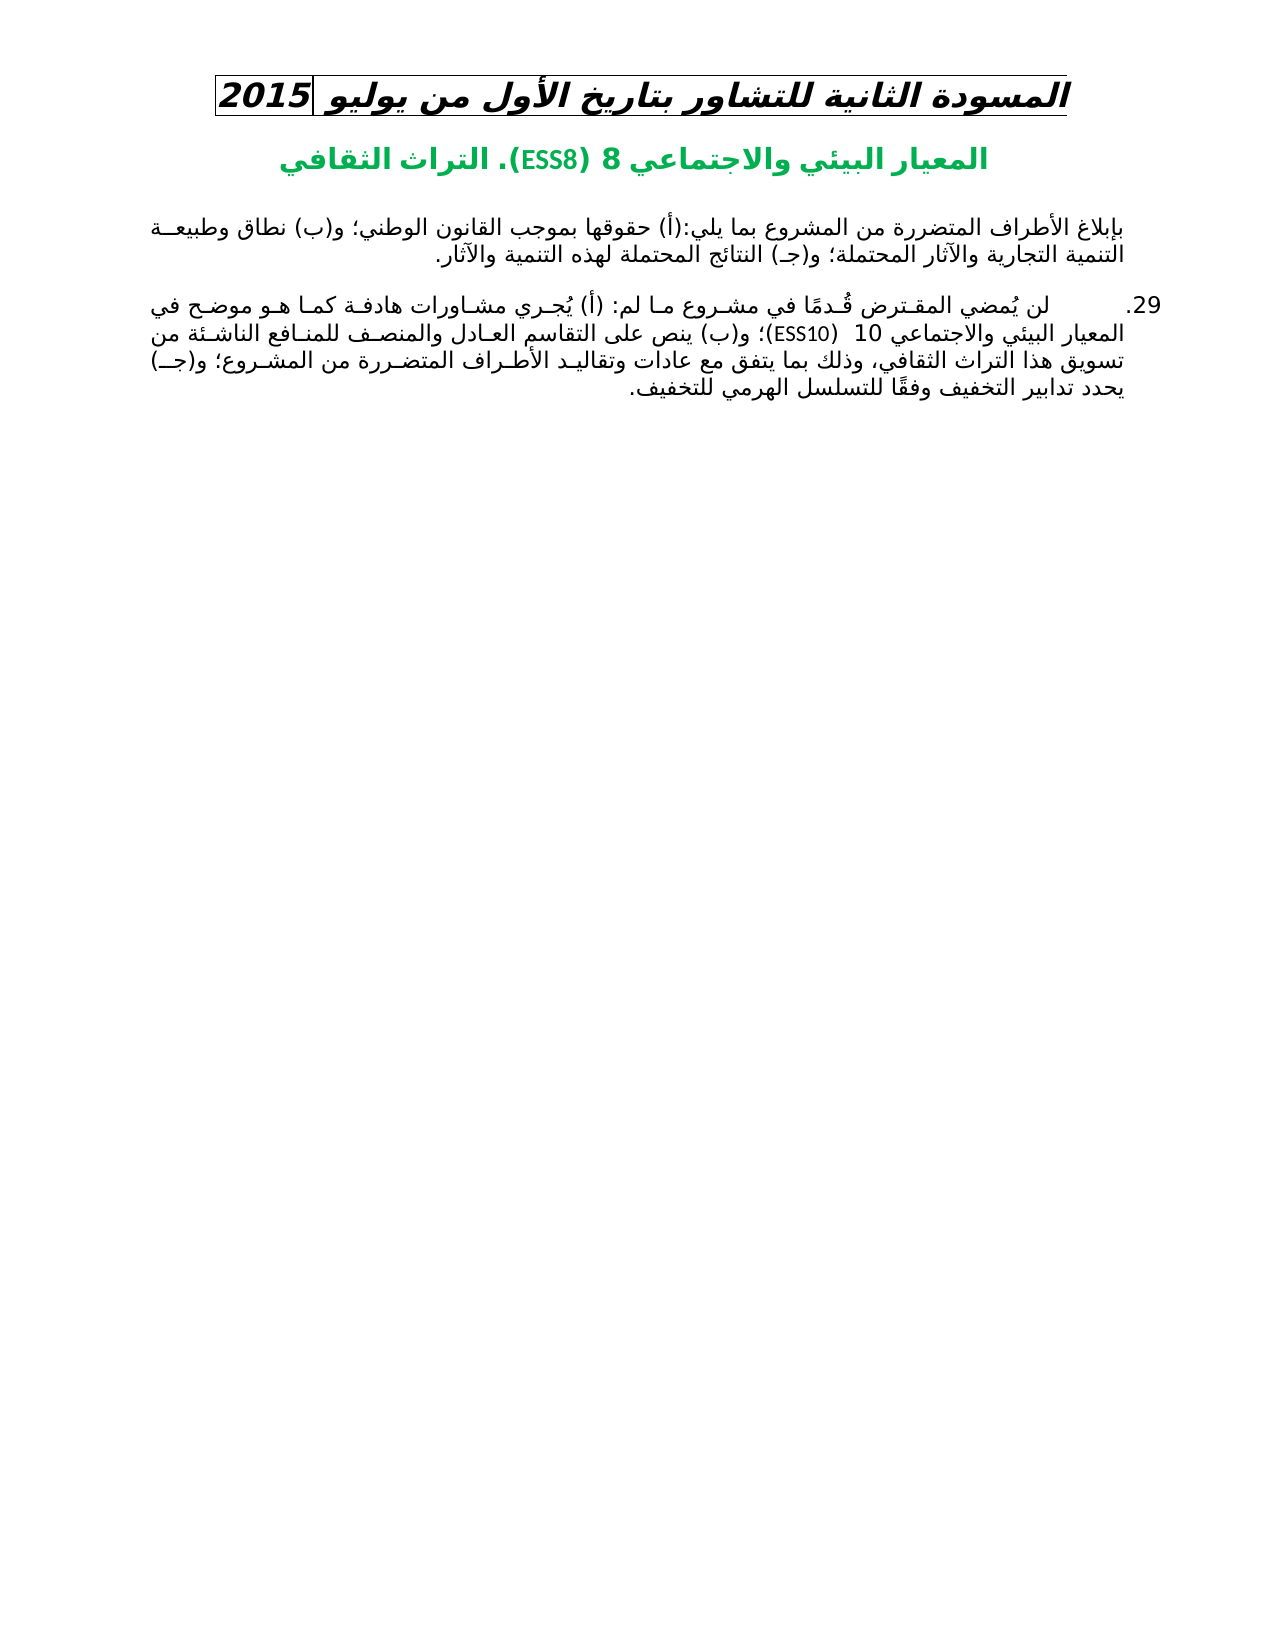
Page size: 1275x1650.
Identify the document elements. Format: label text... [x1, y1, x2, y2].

text لن يُمضي المقترض قُدمًا في مشروع ما لم: (أ) يُجري مشاورات هادفة كما هو موضح في المعيار البيئي والاجتماعي 10 (ESS10)؛ و(ب) ينص على التقاسم العادل والمنصف للمنافع الناشئة من تسويق هذا التراث الثقافي، وذلك بما يتفق مع عادات وتقاليد الأطراف المتضررة من المشروع؛ و(جـ) يحدد تدابير التخفيف وفقًا للتسلسل الهرمي للتخفيف. [150, 293, 1125, 401]
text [150, 214, 1125, 268]
